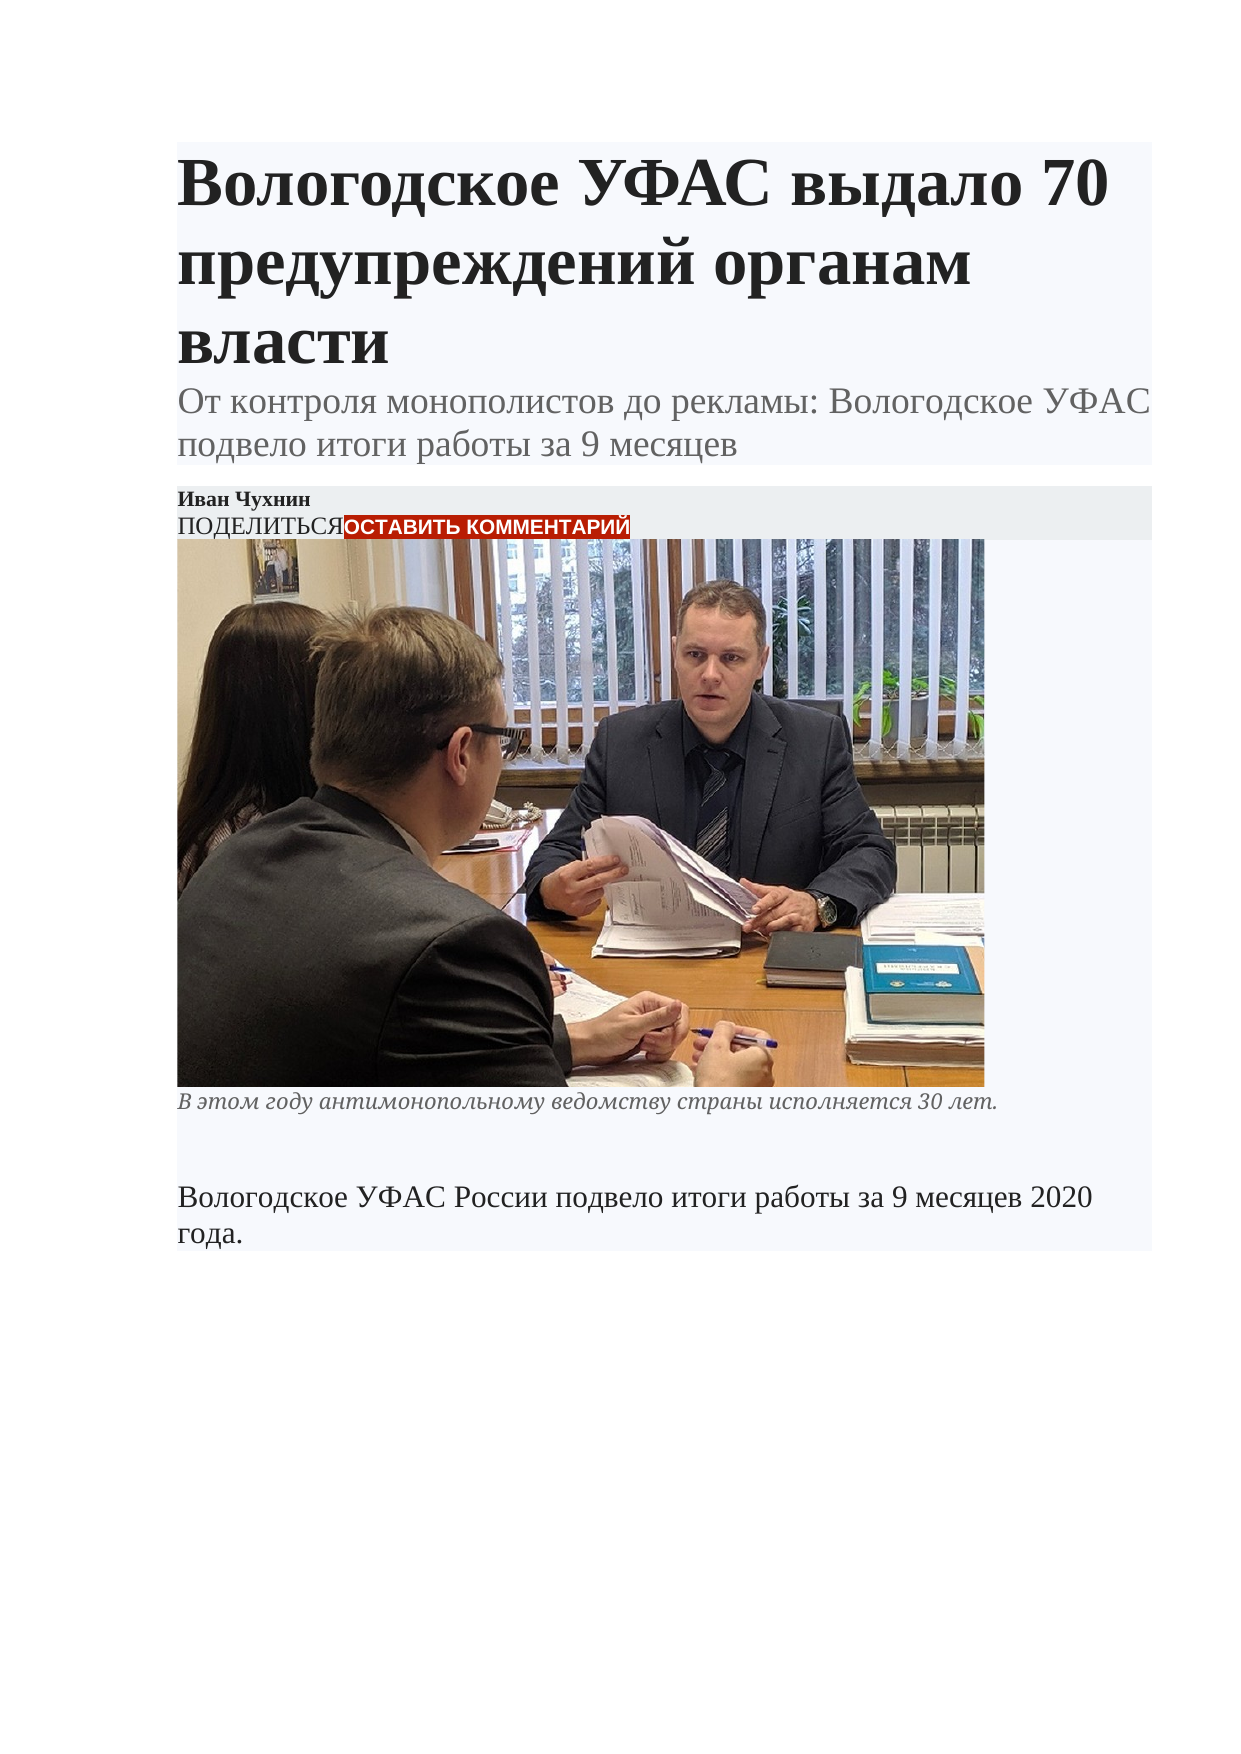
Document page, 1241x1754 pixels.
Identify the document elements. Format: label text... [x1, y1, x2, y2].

text В этом году антимонопольному ведомству страны исполняется 30 лет. [177, 1086, 1152, 1116]
text Иван Чухнин [177, 486, 1152, 511]
text ПОДЕЛИТЬСЯОСТАВИТЬ КОММЕНТАРИЙ [177, 511, 1152, 540]
text От контроля монополистов до рекламы: Вологодское УФАС подвело итоги работы за 9 месяцев [177, 379, 1152, 465]
text Вологодское УФАС выдало 70 предупреждений органам власти [177, 142, 1152, 379]
picture [177, 539, 985, 1087]
text Вологодское УФАС России подвело итоги работы за 9 месяцев 2020 года. [177, 1179, 1152, 1251]
